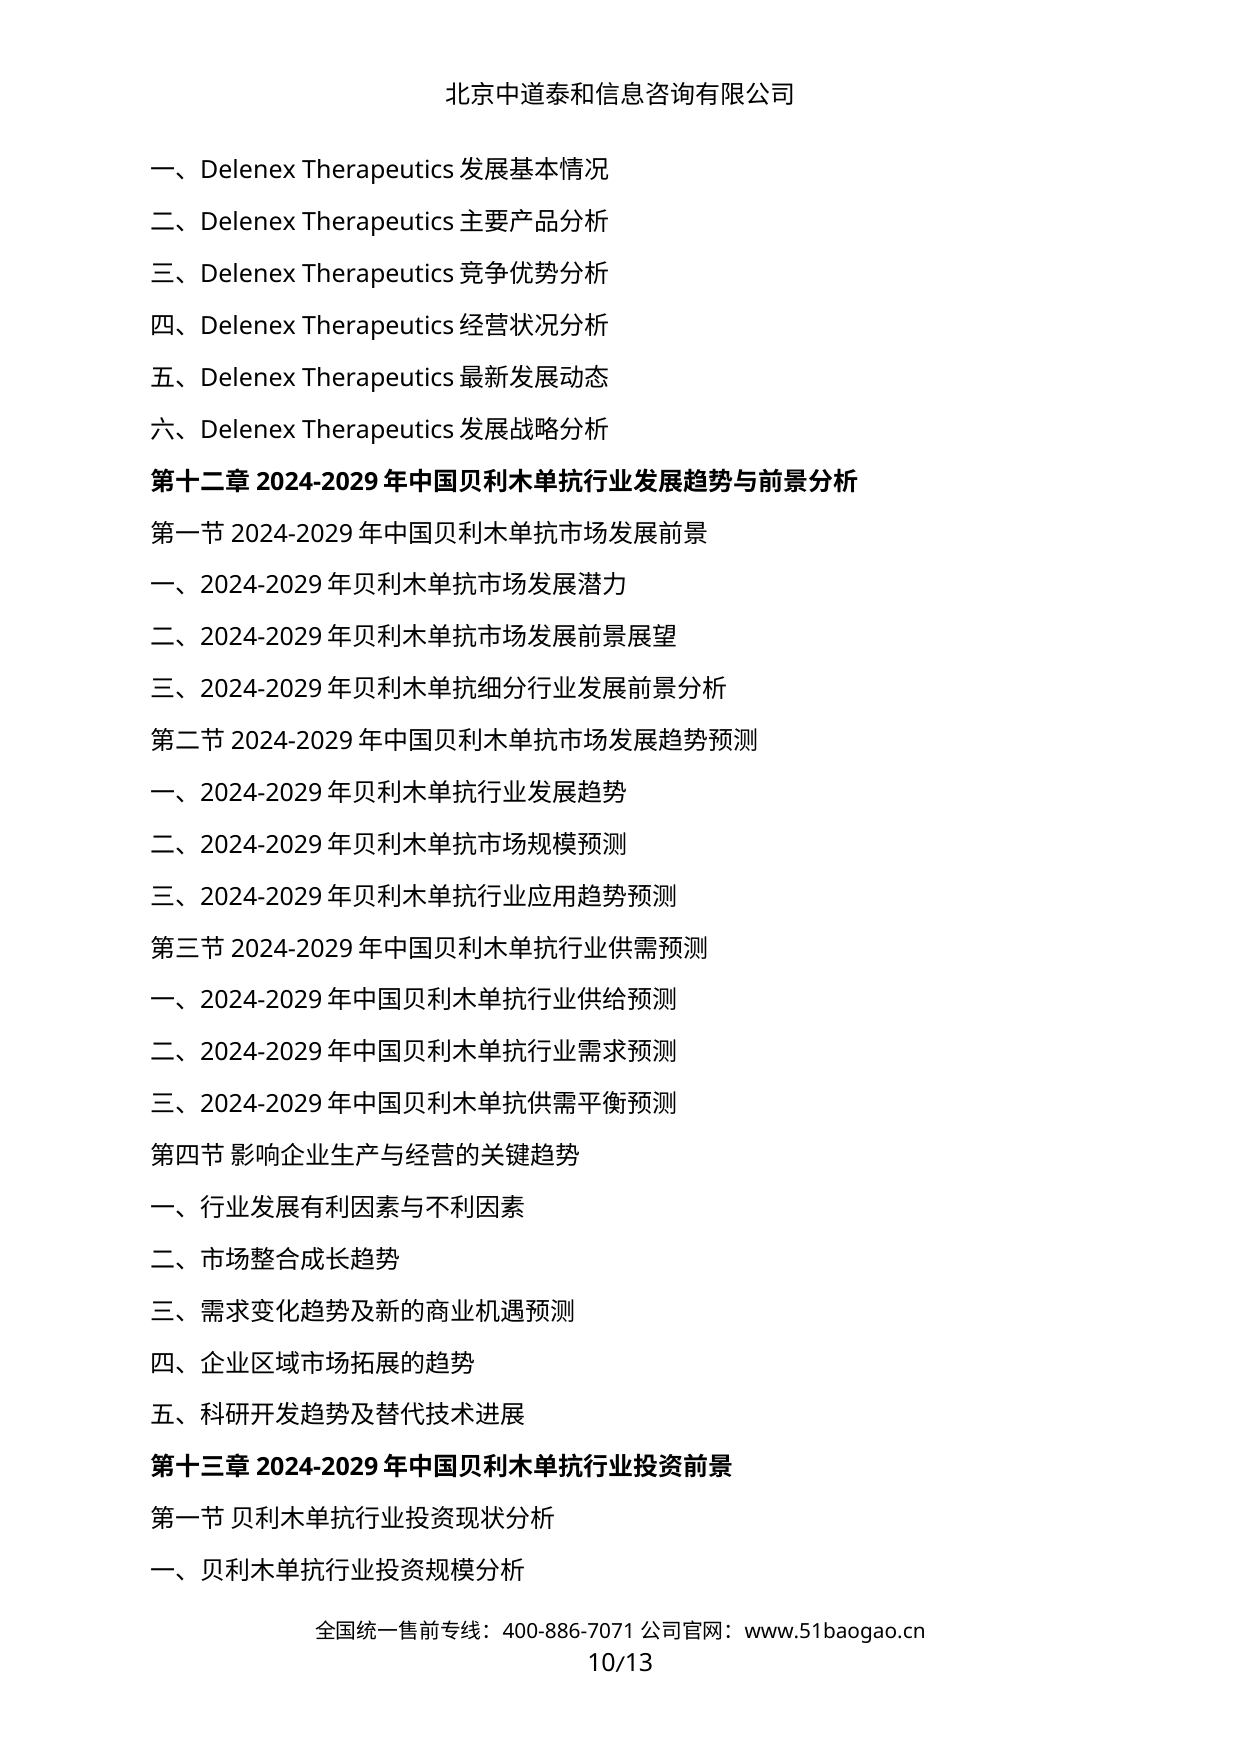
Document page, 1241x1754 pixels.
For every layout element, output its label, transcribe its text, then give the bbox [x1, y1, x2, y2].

text 第一节 2024-2029年中国贝利木单抗市场发展前景 [150, 513, 1090, 549]
text 一、贝利木单抗行业投资规模分析 [150, 1551, 1090, 1587]
text 二、2024-2029年贝利木单抗市场规模预测 [150, 824, 1090, 861]
text 一、Delenex Therapeutics发展基本情况 [150, 150, 1090, 186]
text 五、Delenex Therapeutics最新发展动态 [150, 357, 1090, 394]
text 第十三章 2024-2029年中国贝利木单抗行业投资前景 [150, 1447, 1090, 1483]
text 第三节 2024-2029年中国贝利木单抗行业供需预测 [150, 928, 1090, 964]
text 三、需求变化趋势及新的商业机遇预测 [150, 1291, 1090, 1327]
text 五、科研开发趋势及替代技术进展 [150, 1395, 1090, 1431]
text 三、2024-2029年贝利木单抗行业应用趋势预测 [150, 876, 1090, 912]
text 一、2024-2029年贝利木单抗行业发展趋势 [150, 772, 1090, 809]
text 第二节 2024-2029年中国贝利木单抗市场发展趋势预测 [150, 721, 1090, 757]
text 三、2024-2029年中国贝利木单抗供需平衡预测 [150, 1084, 1090, 1120]
text 第十二章 2024-2029年中国贝利木单抗行业发展趋势与前景分析 [150, 461, 1090, 497]
text 二、2024-2029年中国贝利木单抗行业需求预测 [150, 1032, 1090, 1068]
text 二、2024-2029年贝利木单抗市场发展前景展望 [150, 617, 1090, 653]
text 六、Delenex Therapeutics发展战略分析 [150, 409, 1090, 446]
text 二、市场整合成长趋势 [150, 1239, 1090, 1276]
text 第四节 影响企业生产与经营的关键趋势 [150, 1136, 1090, 1172]
text 一、2024-2029年中国贝利木单抗行业供给预测 [150, 980, 1090, 1016]
text 四、Delenex Therapeutics经营状况分析 [150, 306, 1090, 342]
text 一、行业发展有利因素与不利因素 [150, 1187, 1090, 1224]
text 二、Delenex Therapeutics主要产品分析 [150, 202, 1090, 238]
text 一、2024-2029年贝利木单抗市场发展潜力 [150, 565, 1090, 601]
text 第一节 贝利木单抗行业投资现状分析 [150, 1499, 1090, 1535]
text 三、2024-2029年贝利木单抗细分行业发展前景分析 [150, 669, 1090, 705]
text 三、Delenex Therapeutics竞争优势分析 [150, 254, 1090, 290]
text 四、企业区域市场拓展的趋势 [150, 1343, 1090, 1379]
